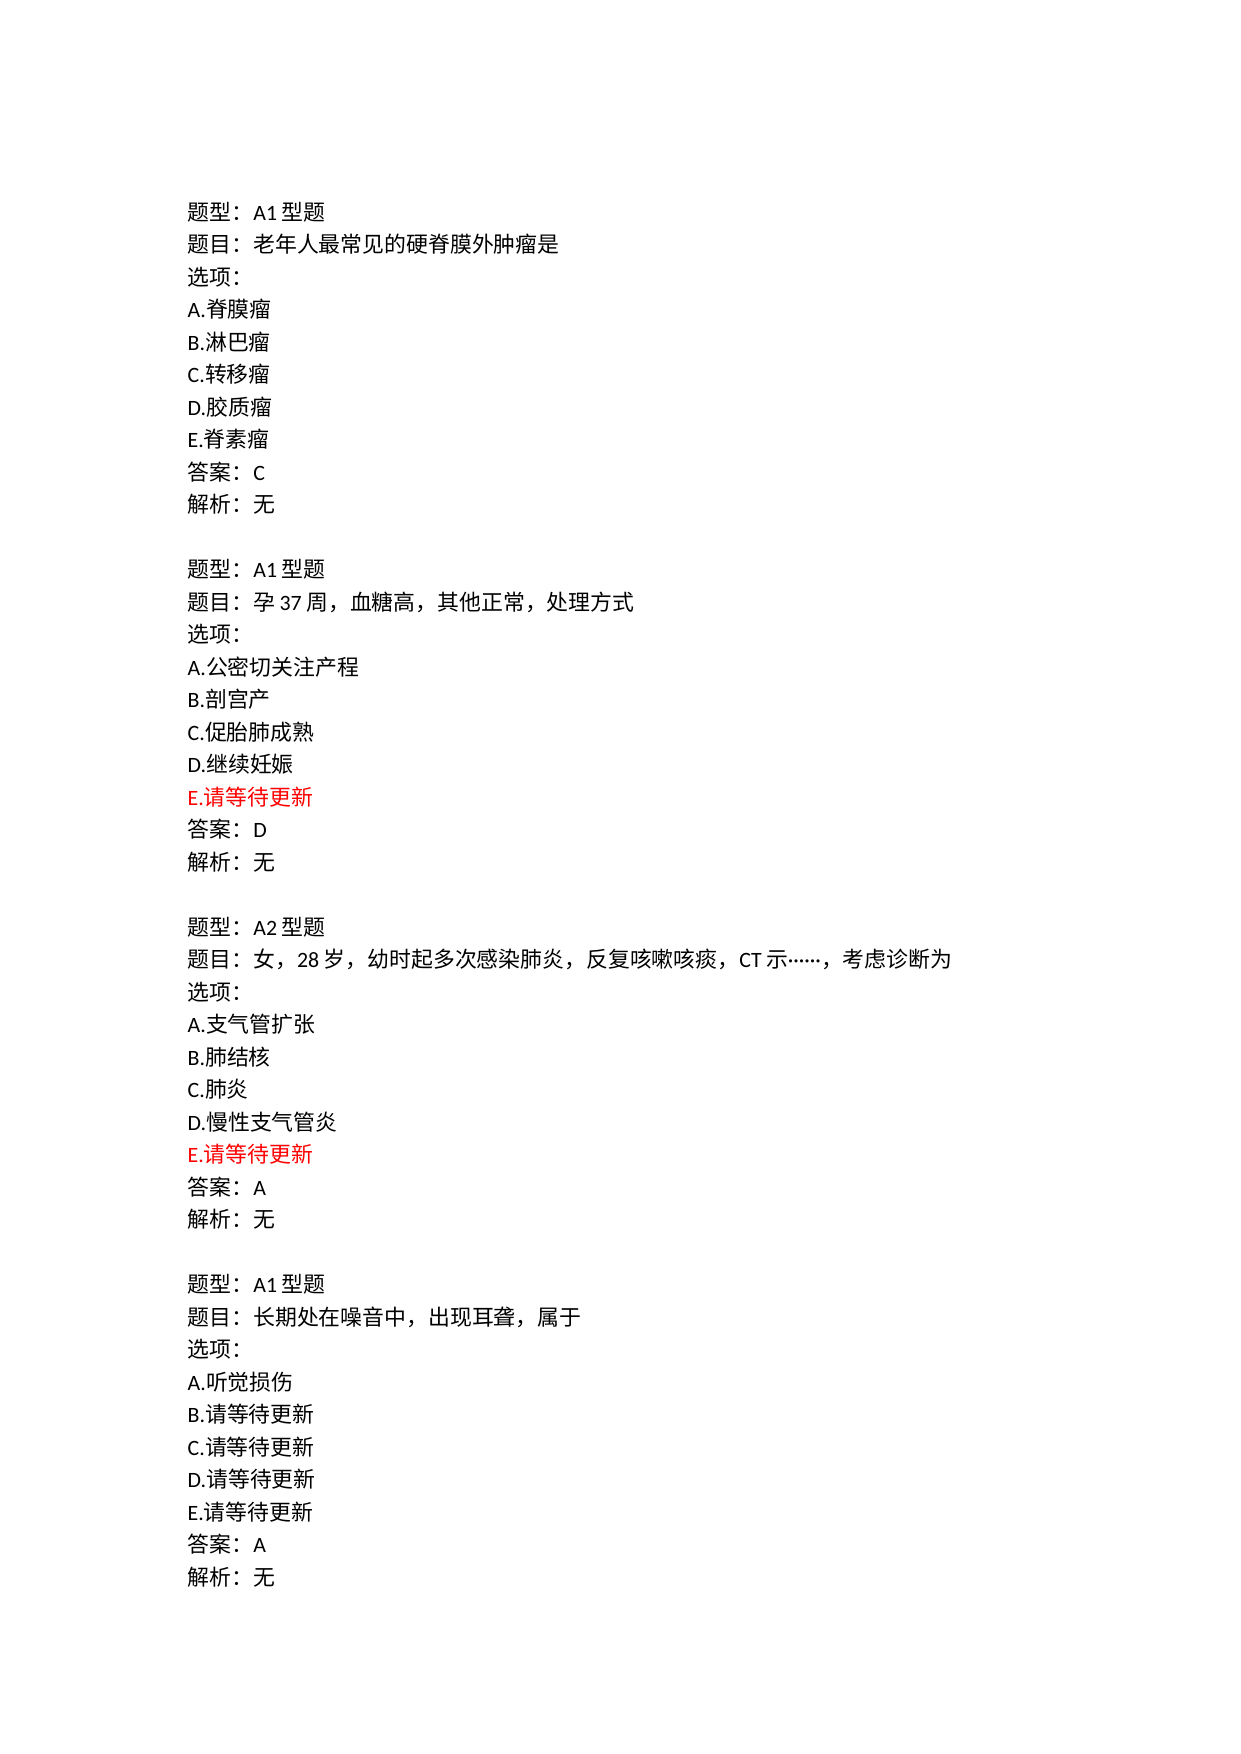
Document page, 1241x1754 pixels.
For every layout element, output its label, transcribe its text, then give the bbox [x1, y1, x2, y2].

text B.淋巴瘤 [187, 324, 1053, 357]
text 解析：无 [187, 1559, 1053, 1592]
text E.脊素瘤 [187, 422, 1053, 454]
text 答案：A [187, 1169, 1053, 1202]
text E.请等待更新 [187, 779, 1053, 812]
text 答案：A [187, 1527, 1053, 1559]
text 题型：A2型题 [187, 909, 1053, 942]
text 答案：D [187, 812, 1053, 844]
text 题型：A1型题 [187, 194, 1053, 227]
text 选项： [187, 259, 1053, 292]
text 题目：长期处在噪音中，出现耳聋，属于 [187, 1299, 1053, 1332]
text D.请等待更新 [187, 1462, 1053, 1494]
text 解析：无 [187, 1202, 1053, 1234]
text 解析：无 [187, 487, 1053, 519]
text 选项： [187, 974, 1053, 1007]
text 题目：老年人最常见的硬脊膜外肿瘤是 [187, 227, 1053, 259]
text D.慢性支气管炎 [187, 1104, 1053, 1137]
text E.请等待更新 [187, 1494, 1053, 1527]
text C.请等待更新 [187, 1429, 1053, 1462]
text 选项： [187, 1332, 1053, 1364]
text 题目：孕37周，血糖高，其他正常，处理方式 [187, 584, 1053, 617]
text B.剖宫产 [187, 682, 1053, 714]
text 题型：A1型题 [187, 552, 1053, 584]
text 题目：女，28岁，幼时起多次感染肺炎，反复咳嗽咳痰，CT示······，考虑诊断为 [187, 942, 1053, 974]
text B.请等待更新 [187, 1397, 1053, 1429]
text D.继续妊娠 [187, 747, 1053, 779]
text 选项： [187, 617, 1053, 649]
text C.促胎肺成熟 [187, 714, 1053, 747]
text 题型：A1型题 [187, 1267, 1053, 1299]
text 答案：C [187, 454, 1053, 487]
text 解析：无 [187, 844, 1053, 877]
text C.肺炎 [187, 1072, 1053, 1104]
text A.听觉损伤 [187, 1364, 1053, 1397]
text A.脊膜瘤 [187, 292, 1053, 324]
text B.肺结核 [187, 1039, 1053, 1072]
text C.转移瘤 [187, 357, 1053, 389]
text A.支气管扩张 [187, 1007, 1053, 1039]
text D.胶质瘤 [187, 389, 1053, 422]
text E.请等待更新 [187, 1137, 1053, 1169]
text A.公密切关注产程 [187, 649, 1053, 682]
